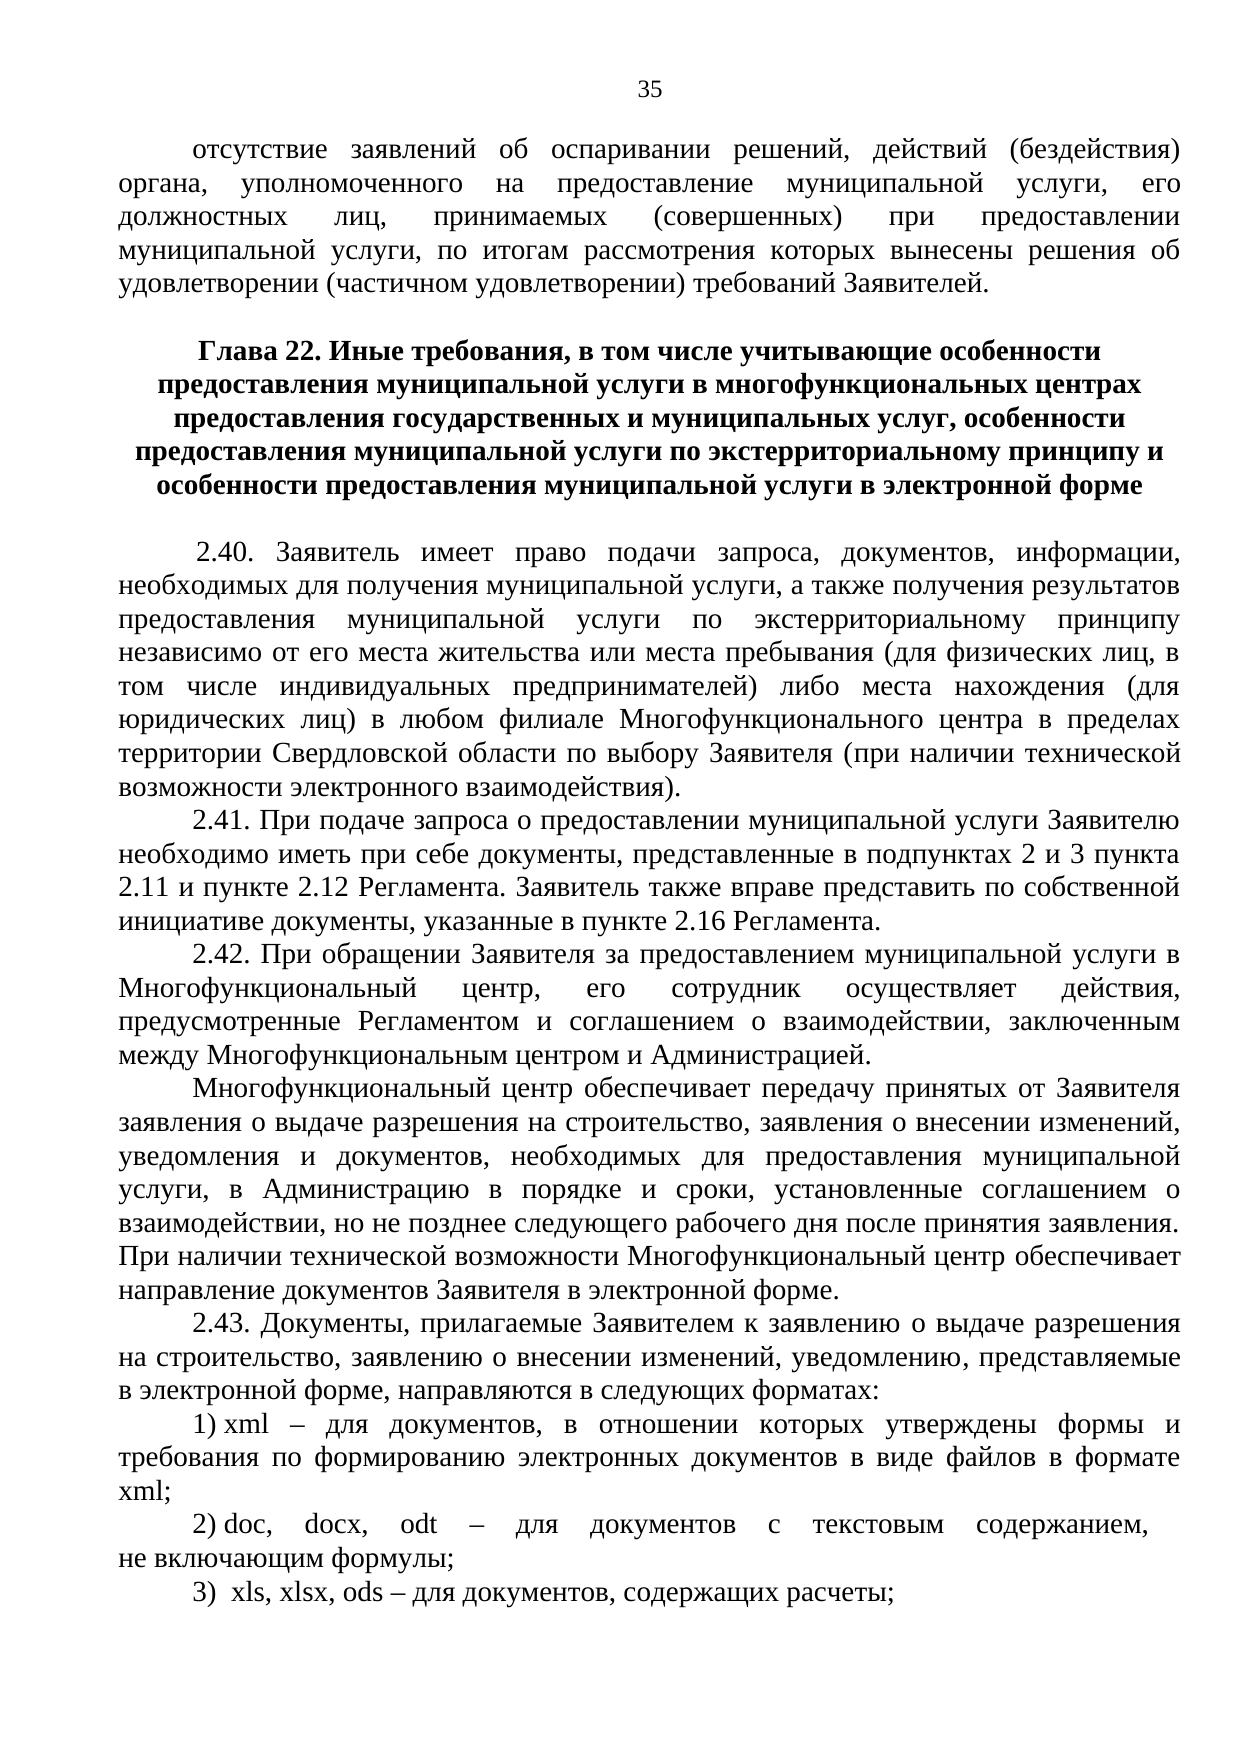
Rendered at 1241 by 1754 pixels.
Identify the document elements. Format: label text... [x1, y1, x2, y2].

text Многофункциональный центр обеспечивает передачу принятых от Заявителя заявления о выдаче разрешения на строительство, заявления о внесении изменений, уведомления и документов, необходимых для предоставления муниципальной услуги, в Администрацию в порядке и сроки, установленные соглашением о взаимодействии, но не позднее следующего рабочего дня после принятия заявления. При наличии технической возможности Многофункциональный центр обеспечивает направление документов Заявителя в электронной форме. [118, 1071, 1181, 1305]
text 3) xls, xlsx, ods – для документов, содержащих расчеты; [118, 1574, 1181, 1607]
text 2.43. Документы, прилагаемые Заявителем к заявлению о выдаче разрешения на строительство, заявлению о внесении изменений, уведомлению, представляемые в электронной форме, направляются в следующих форматах: [118, 1305, 1181, 1406]
list 2.40. Заявитель имеет право подачи запроса, документов, информации, необходимых для получения муниципальной услуги, а также получения результатов предоставления муниципальной услуги по экстерриториальному принципу независимо от его места жительства или места пребывания (для физических лиц, в том числе индивидуальных предпринимателей) либо места нахождения (для юридических лиц) в любом филиале Многофункционального центра в пределах территории Свердловской области по выбору Заявителя (при наличии технической возможности электронного взаимодействия). [118, 534, 1181, 802]
text Глава 22. Иные требования, в том числе учитывающие особенности предоставления муниципальной услуги в многофункциональных центрах предоставления государственных и муниципальных услуг, особенности предоставления муниципальной услуги по экстерриториальному принципу и особенности предоставления муниципальной услуги в электронной форме [118, 333, 1181, 500]
text 2.41. При подаче запроса о предоставлении муниципальной услуги Заявителю необходимо иметь при себе документы, представленные в подпунктах 2 и 3 пункта 2.11 и пункте 2.12 Регламента. Заявитель также вправе представить по собственной инициативе документы, указанные в пункте 2.16 Регламента. [118, 802, 1181, 936]
text 1) xml – для документов, в отношении которых утверждены формы и требования по формированию электронных документов в виде файлов в формате xml; [118, 1406, 1181, 1507]
text 2) doc, docx, odt – для документов с текстовым содержанием, не включающим формулы; [118, 1507, 1181, 1574]
text 2.42. При обращении Заявителя за предоставлением муниципальной услуги в Многофункциональный центр, его сотрудник осуществляет действия, предусмотренные Регламентом и соглашением о взаимодействии, заключенным между Многофункциональным центром и Администрацией. [118, 936, 1181, 1071]
text отсутствие заявлений об оспаривании решений, действий (бездействия) органа, уполномоченного на предоставление муниципальной услуги, его должностных лиц, принимаемых (совершенных) при предоставлении муниципальной услуги, по итогам рассмотрения которых вынесены решения об удовлетворении (частичном удовлетворении) требований Заявителей. [118, 131, 1181, 299]
